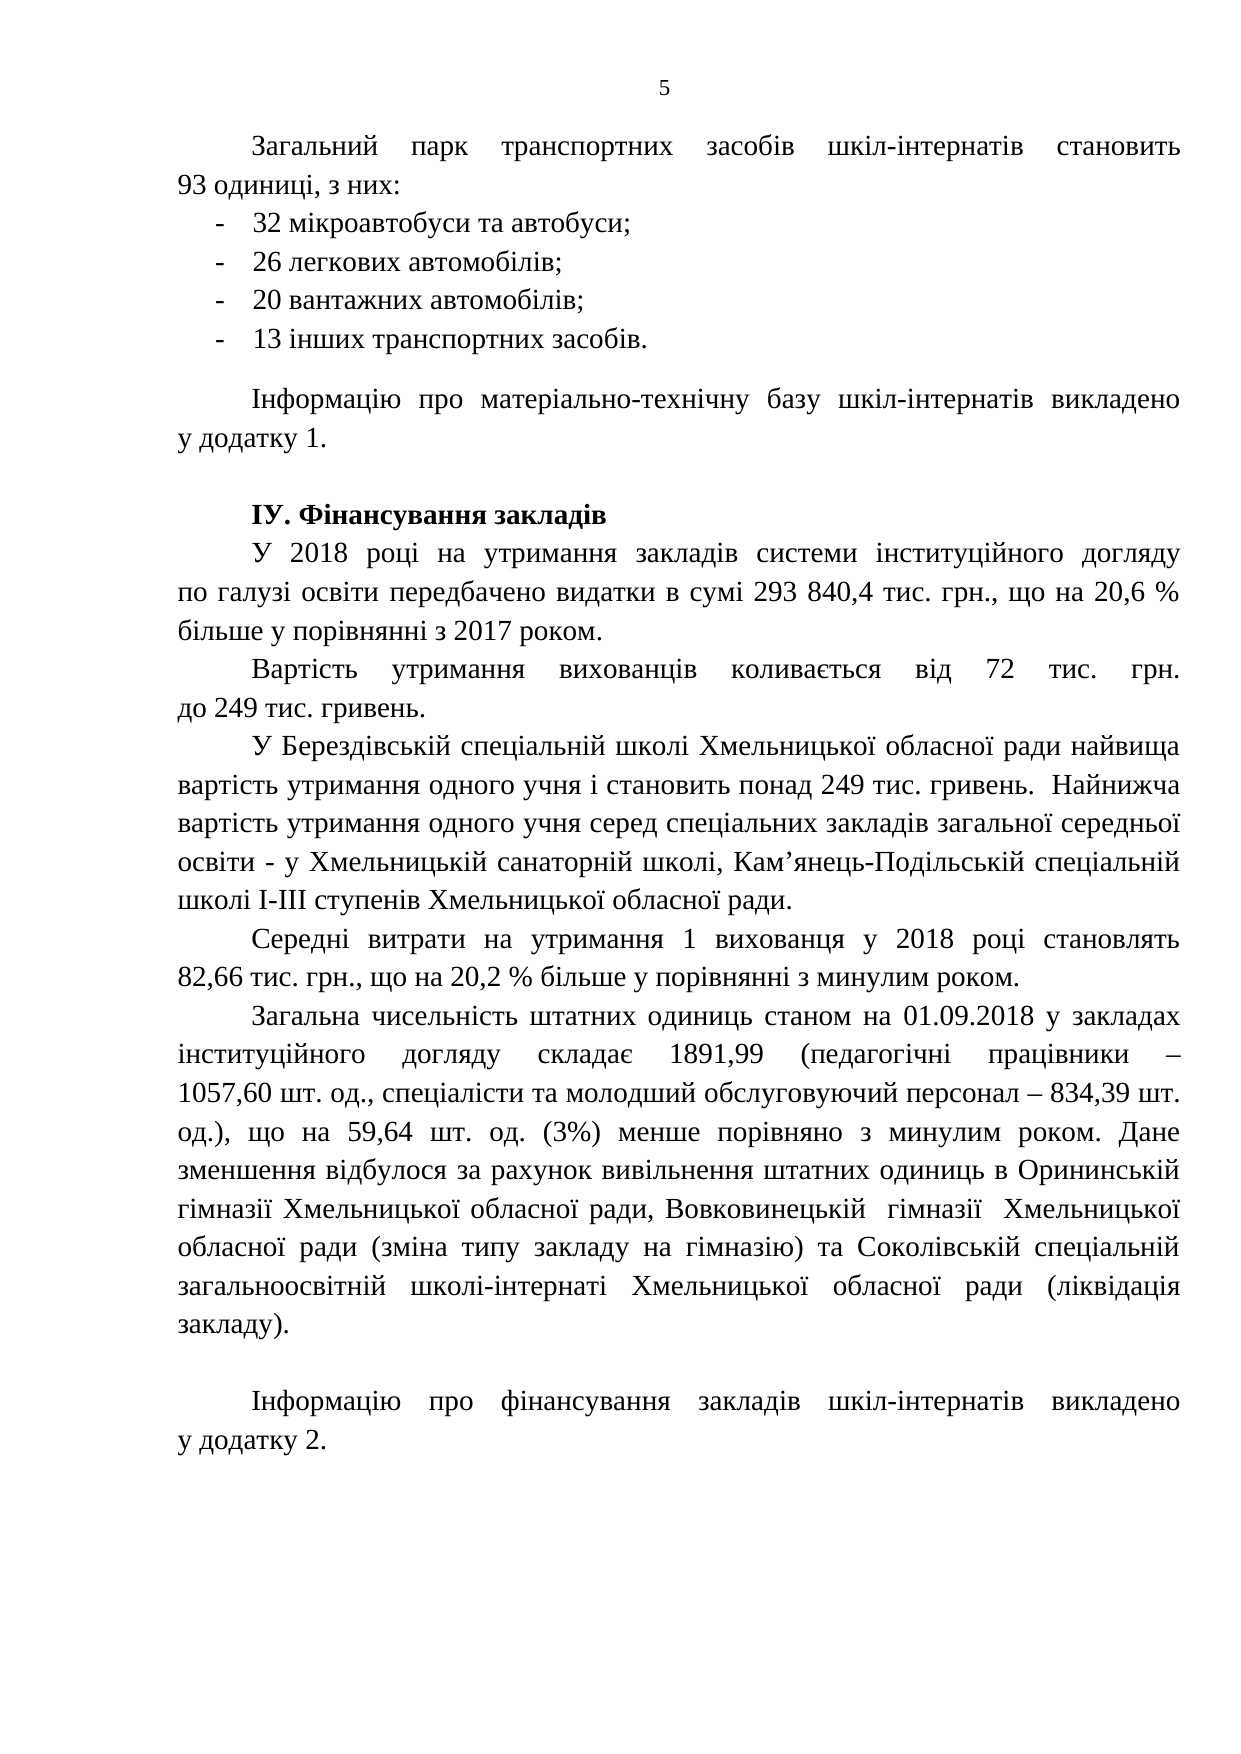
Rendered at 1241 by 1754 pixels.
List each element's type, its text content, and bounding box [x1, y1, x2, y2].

text У 2018 році на утримання закладів системи інституційного догляду по галузі освіти передбачено видатки в сумі 293 840,4 тис. грн., що на 20,6 % більше у порівнянні з 2017 роком. [177, 536, 1181, 646]
text Вартість утримання вихованців коливається від 72 тис. грн. до 249 тис. гривень. [177, 651, 1181, 723]
text Загальна чисельність штатних одиниць станом на 01.09.2018 у закладах інституційного догляду складає 1891,99 (педагогічні працівники – 1057,60 шт. од., спеціалісти та молодший обслуговуючий персонал – 834,39 шт. од.), що на 59,64 шт. од. (3%) менше порівняно з минулим роком. Дане зменшення відбулося за рахунок вивільнення штатних одиниць в Орининській гімназії Хмельницької обласної ради, Вовковинецькій гімназії Хмельницької обласної ради (зміна типу закладу на гімназію) та Соколівській спеціальній загальноосвітній школі-інтернаті Хмельницької обласної ради (ліквідація закладу). [177, 998, 1181, 1340]
list 13 інших транспортних засобів. [215, 321, 1181, 354]
text Загальний парк транспортних засобів шкіл-інтернатів становить 93 одиниці, з них: [177, 128, 1181, 200]
text ІУ. Фінансування закладів [177, 497, 1181, 531]
text Інформацію про фінансування закладів шкіл-інтернатів викладено у додатку 2. [177, 1383, 1181, 1456]
text У Берездівській спеціальній школі Хмельницької обласної ради найвища вартість утримання одного учня і становить понад 249 тис. гривень. Найнижча вартість утримання одного учня серед спеціальних закладів загальної середньої освіти - у Хмельницькій санаторній школі, Кам’янець-Подільській спеціальній школі І-ІІІ ступенів Хмельницької обласної ради. [177, 728, 1181, 916]
list 32 мікроавтобуси та автобуси; [215, 205, 1181, 239]
list 20 вантажних автомобілів; [215, 282, 1181, 316]
text Середні витрати на утримання 1 вихованця у 2018 році становлять 82,66 тис. грн., що на 20,2 % більше у порівнянні з минулим роком. [177, 921, 1181, 993]
text Інформацію про матеріально-технічну базу шкіл-інтернатів викладено у додатку 1. [177, 381, 1181, 453]
list 26 легкових автомобілів; [215, 244, 1181, 277]
